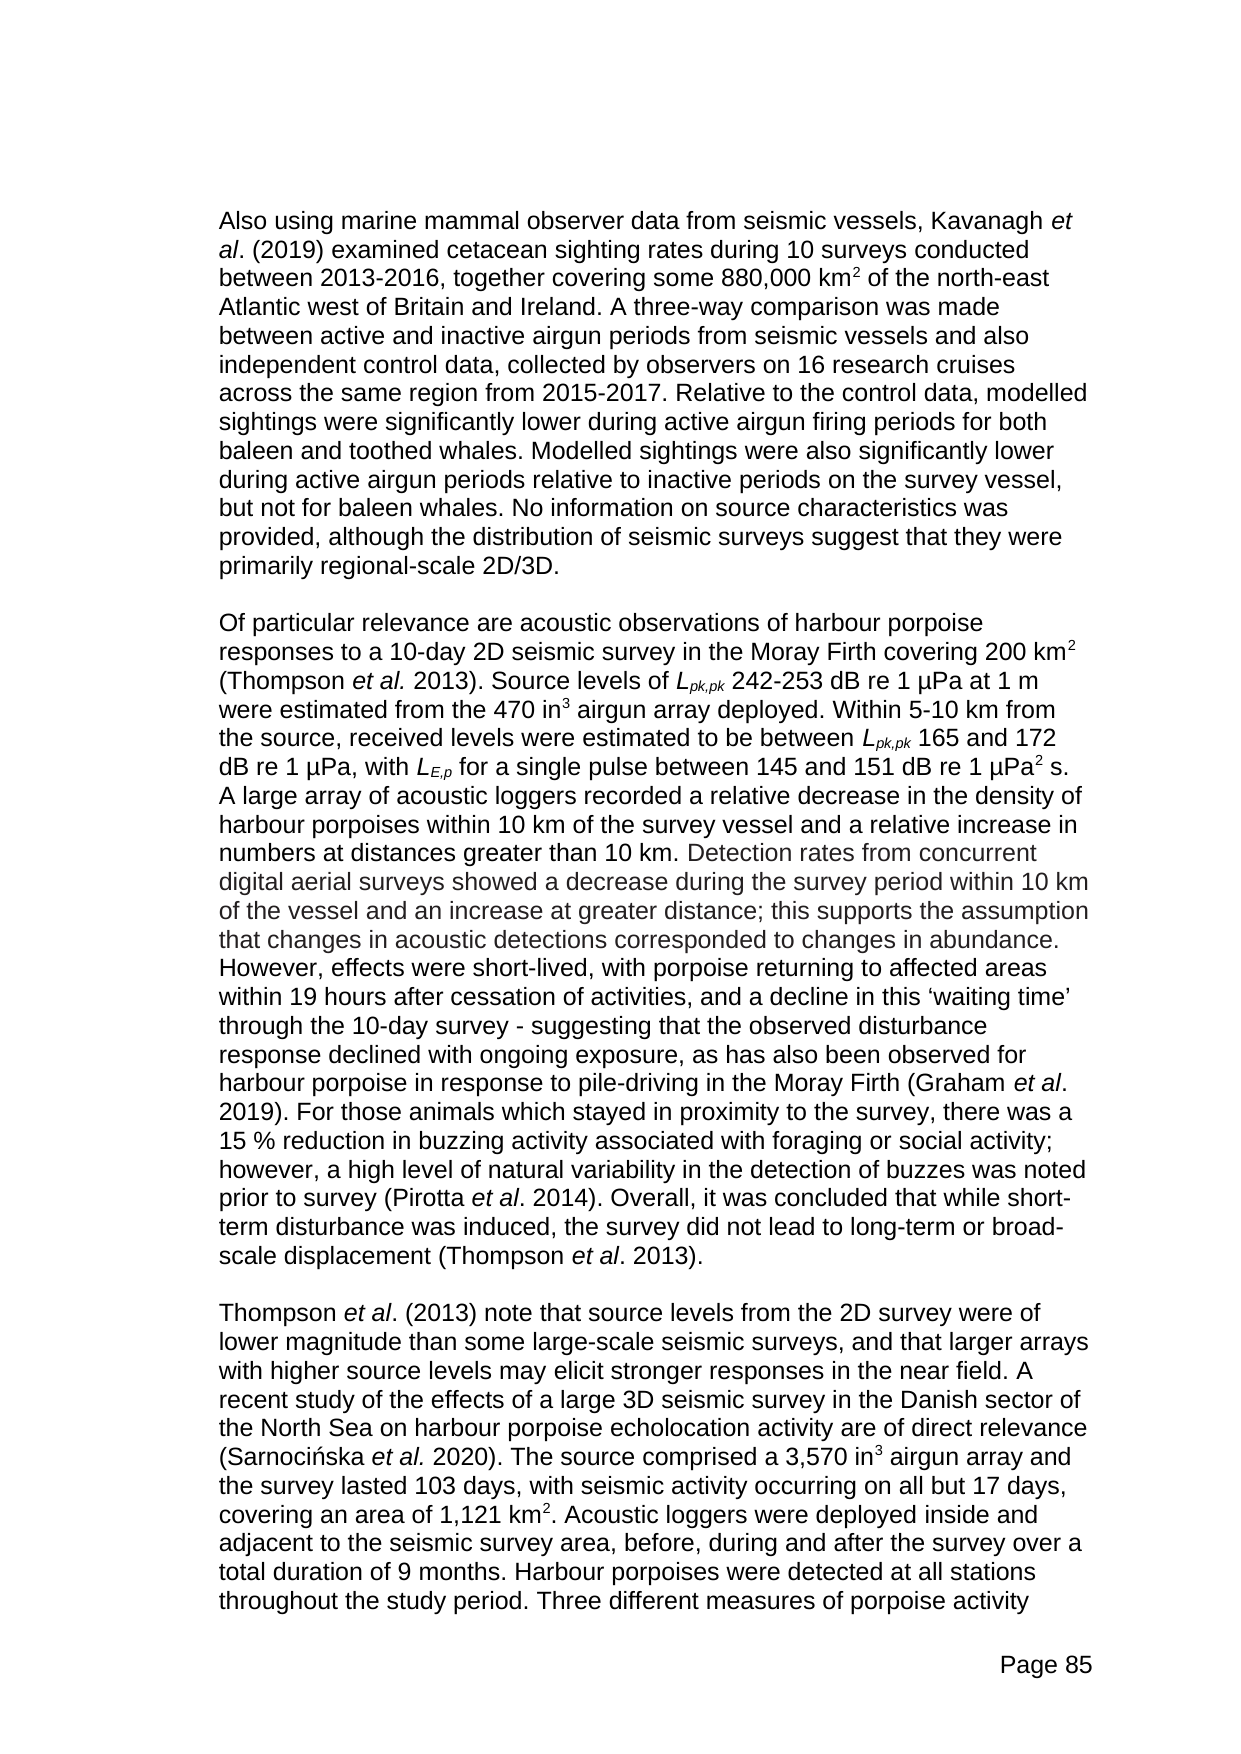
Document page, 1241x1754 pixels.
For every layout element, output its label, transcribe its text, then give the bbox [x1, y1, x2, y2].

text Also using marine mammal observer data from seismic vessels, Kavanagh et al. (2019) examined cetacean sighting rates during 10 surveys conducted between 2013-2016, together covering some 880,000 km2 of the north-east Atlantic west of Britain and Ireland. A three-way comparison was made between active and inactive airgun periods from seismic vessels and also independent control data, collected by observers on 16 research cruises across the same region from 2015-2017. Relative to the control data, modelled sightings were significantly lower during active airgun firing periods for both baleen and toothed whales. Modelled sightings were also significantly lower during active airgun periods relative to inactive periods on the survey vessel, but not for baleen whales. No information on source characteristics was provided, although the distribution of seismic surveys suggest that they were primarily regional-scale 2D/3D. [218, 206, 1092, 580]
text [218, 1298, 1092, 1615]
text Of particular relevance are acoustic observations of harbour porpoise responses to a 10-day 2D seismic survey in the Moray Firth covering 200 km2 (Thompson et al. 2013). Source levels of Lpk,pk 242-253 dB re 1 µPa at 1 m were estimated from the 470 in3 airgun array deployed. Within 5-10 km from the source, received levels were estimated to be between Lpk,pk 165 and 172 dB re 1 µPa, with LE,p for a single pulse between 145 and 151 dB re 1 µPa2 s. A large array of acoustic loggers recorded a relative decrease in the density of harbour porpoises within 10 km of the survey vessel and a relative increase in numbers at distances greater than 10 km. Detection rates from concurrent digital aerial surveys showed a decrease during the survey period within 10 km of the vessel and an increase at greater distance; this supports the assumption that changes in acoustic detections corresponded to changes in abundance. However, effects were short-lived, with porpoise returning to affected areas within 19 hours after cessation of activities, and a decline in this ‘waiting time’ through the 10-day survey - suggesting that the observed disturbance response declined with ongoing exposure, as has also been observed for harbour porpoise in response to pile-driving in the Moray Firth (Graham et al. 2019). For those animals which stayed in proximity to the survey, there was a 15 % reduction in buzzing activity associated with foraging or social activity; however, a high level of natural variability in the detection of buzzes was noted prior to survey (Pirotta et al. 2014). Overall, it was concluded that while short-term disturbance was induced, the survey did not lead to long-term or broad-scale displacement (Thompson et al. 2013). [218, 608, 1092, 1270]
